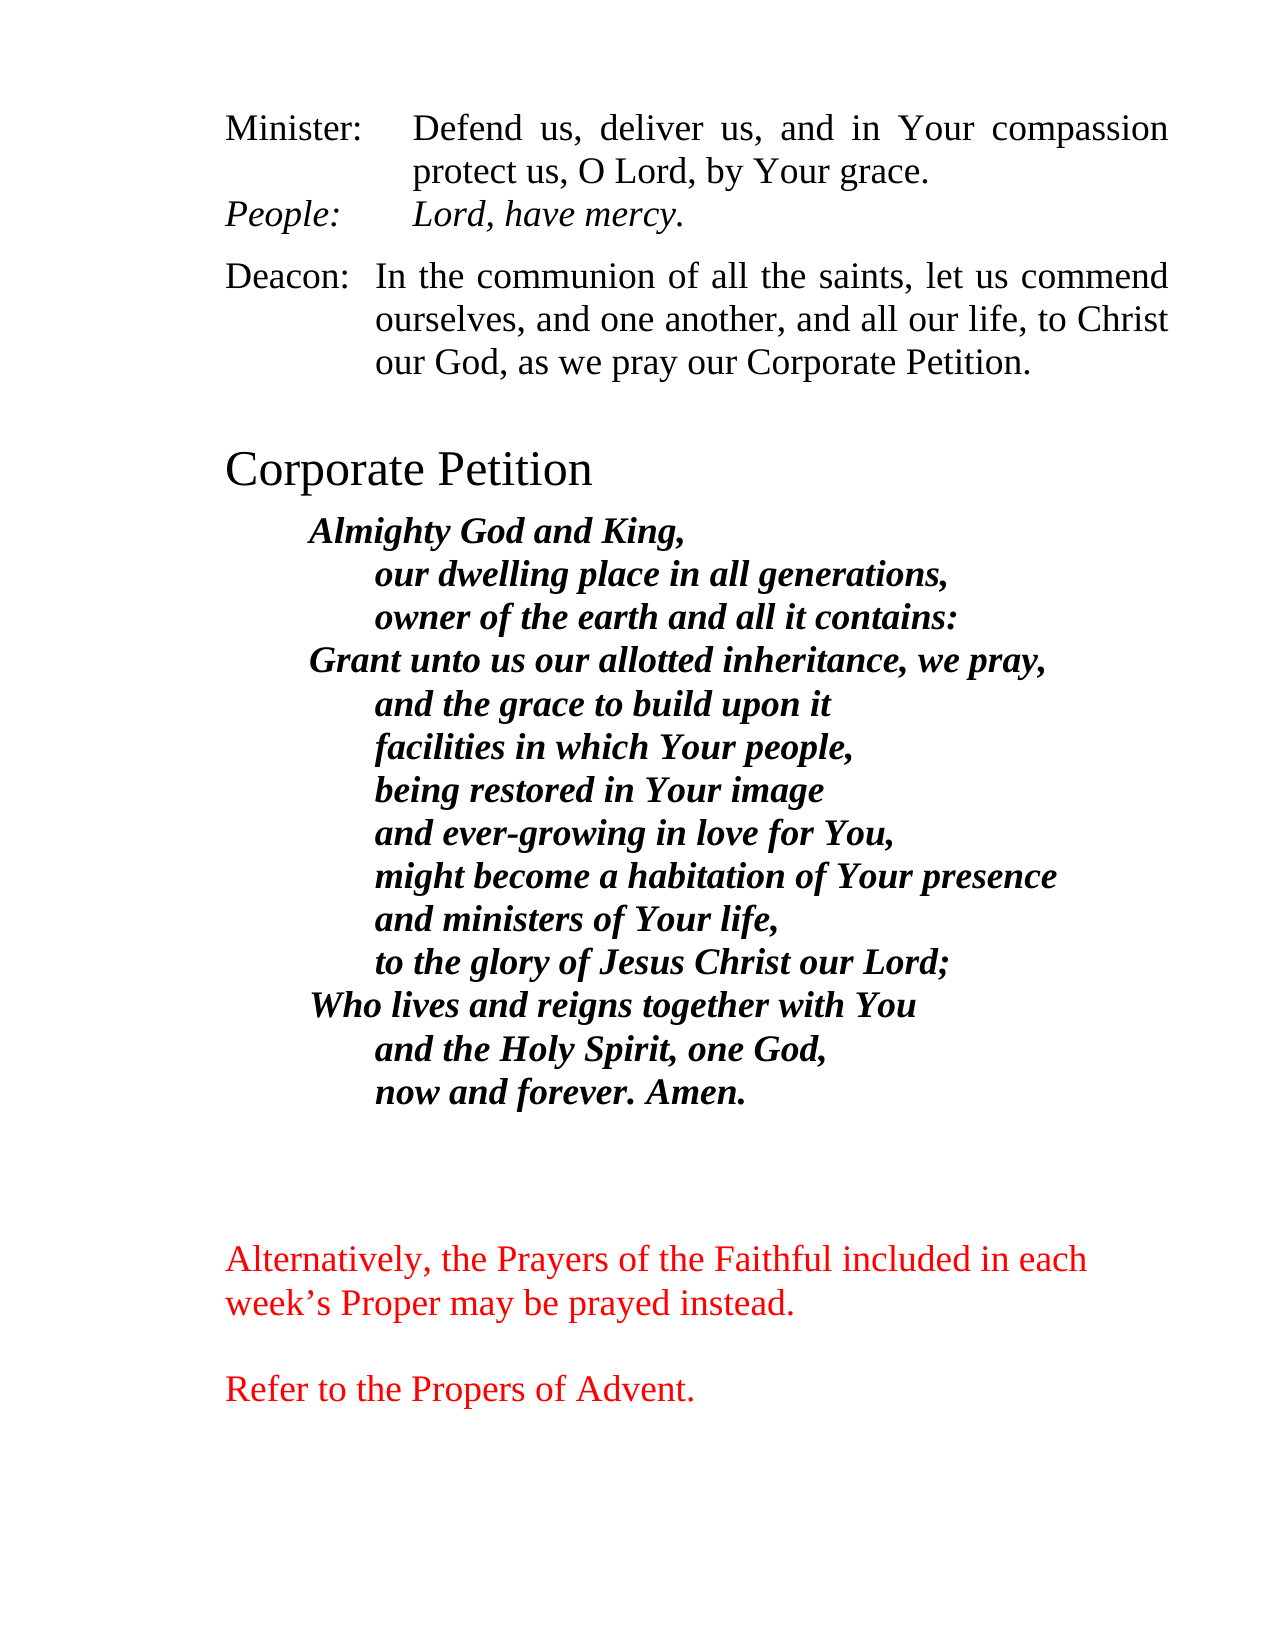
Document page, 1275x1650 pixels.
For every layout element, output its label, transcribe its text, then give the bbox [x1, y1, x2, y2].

text might become a habitation of Your presence [309, 853, 1170, 897]
text Grant unto us our allotted inheritance, we pray, [309, 638, 1170, 681]
text and the Holy Spirit, one God, [309, 1026, 1170, 1069]
text Corporate Petition [225, 438, 1170, 496]
text Deacon: In the communion of all the saints, let us commend ourselves, and one another, and all our life, to Christ our God, as we pray our Corporate Petition. [225, 253, 1170, 383]
text Alternatively, the Prayers of the Faithful included in each week’s Proper may be prayed instead. [225, 1237, 1170, 1323]
text owner of the earth and all it contains: [309, 595, 1170, 638]
text facilities in which Your people, [309, 724, 1170, 767]
text Almighty God and King, [309, 508, 1170, 552]
text to the glory of Jesus Christ our Lord; [309, 940, 1170, 983]
text now and forever. Amen. [309, 1069, 1170, 1112]
text and ever-growing in love for You, [309, 810, 1170, 853]
text being restored in Your image [309, 767, 1170, 810]
text Who lives and reigns together with You [309, 983, 1170, 1026]
text and the grace to build upon it [309, 681, 1170, 724]
text Minister: Defend us, deliver us, and in Your compassion protect us, O Lord, by Your grace. [225, 105, 1170, 191]
text our dwelling place in all generations, [309, 552, 1170, 595]
text Refer to the Propers of Advent. [225, 1366, 1170, 1409]
text and ministers of Your life, [309, 897, 1170, 940]
text People: Lord, have mercy. [225, 191, 1170, 234]
